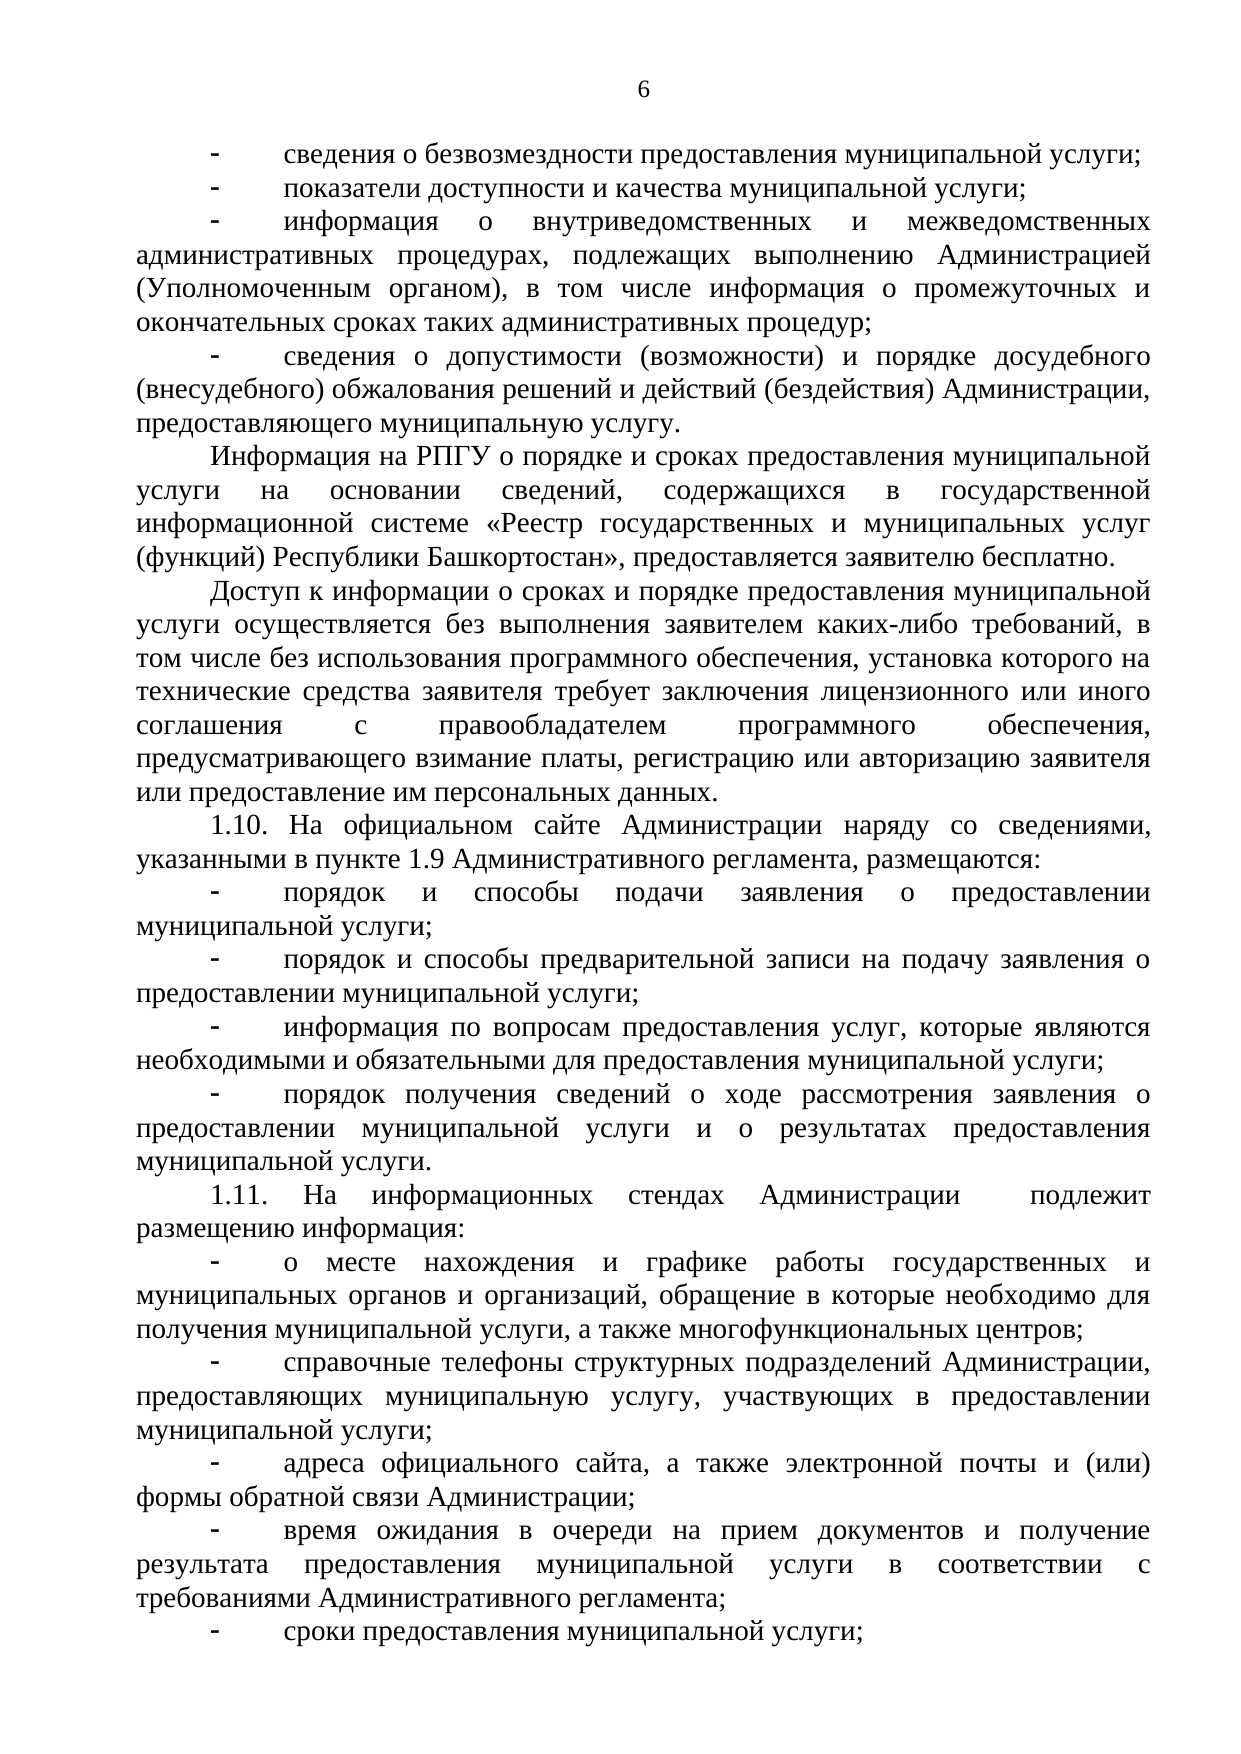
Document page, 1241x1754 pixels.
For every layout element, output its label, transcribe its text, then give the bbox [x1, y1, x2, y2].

list справочные телефоны структурных подразделений Администрации, предоставляющих муниципальную услугу, участвующих в предоставлении муниципальной услуги; [136, 1344, 1152, 1445]
list показатели доступности и качества муниципальной услуги; [136, 170, 1152, 203]
list информация по вопросам предоставления услуг, которые являются необходимыми и обязательными для предоставления муниципальной услуги; [136, 1009, 1152, 1076]
text 1.10. На официальном сайте Администрации наряду со сведениями, указанными в пункте 1.9 Административного регламента, размещаются: [136, 807, 1152, 874]
list время ожидания в очереди на прием документов и получение результата предоставления муниципальной услуги в соответствии с требованиями Административного регламента; [136, 1512, 1152, 1613]
list о месте нахождения и графике работы государственных и муниципальных органов и организаций, обращение в которые необходимо для получения муниципальной услуги, а также многофункциональных центров; [136, 1244, 1152, 1344]
text Доступ к информации о сроках и порядке предоставления муниципальной услуги осуществляется без выполнения заявителем каких-либо требований, в том числе без использования программного обеспечения, установка которого на технические средства заявителя требует заключения лицензионного или иного соглашения с правообладателем программного обеспечения, предусматривающего взимание платы, регистрацию или авторизацию заявителя или предоставление им персональных данных. [136, 573, 1152, 807]
list информация о внутриведомственных и межведомственных административных процедурах, подлежащих выполнению Администрацией (Уполномоченным органом), в том числе информация о промежуточных и окончательных сроках таких административных процедур; [136, 203, 1152, 338]
list сведения о допустимости (возможности) и порядке досудебного (внесудебного) обжалования решений и действий (бездействия) Администрации, предоставляющего муниципальную услугу. [136, 338, 1152, 438]
text 1.11. На информационных стендах Администрации подлежит размещению информация: [136, 1177, 1152, 1244]
list сроки предоставления муниципальной услуги; [136, 1613, 1152, 1647]
list порядок получения сведений о ходе рассмотрения заявления о предоставлении муниципальной услуги и о результатах предоставления муниципальной услуги. [136, 1076, 1152, 1177]
list адреса официального сайта, а также электронной почты и (или) формы обратной связи Администрации; [136, 1445, 1152, 1512]
list порядок и способы подачи заявления о предоставлении муниципальной услуги; [136, 874, 1152, 942]
list порядок и способы предварительной записи на подачу заявления о предоставлении муниципальной услуги; [136, 942, 1152, 1009]
list сведения о безвозмездности предоставления муниципальной услуги; [136, 136, 1152, 170]
text Информация на РПГУ о порядке и сроках предоставления муниципальной услуги на основании сведений, содержащихся в государственной информационной системе «Реестр государственных и муниципальных услуг (функций) Республики Башкортостан», предоставляется заявителю бесплатно. [136, 438, 1152, 573]
